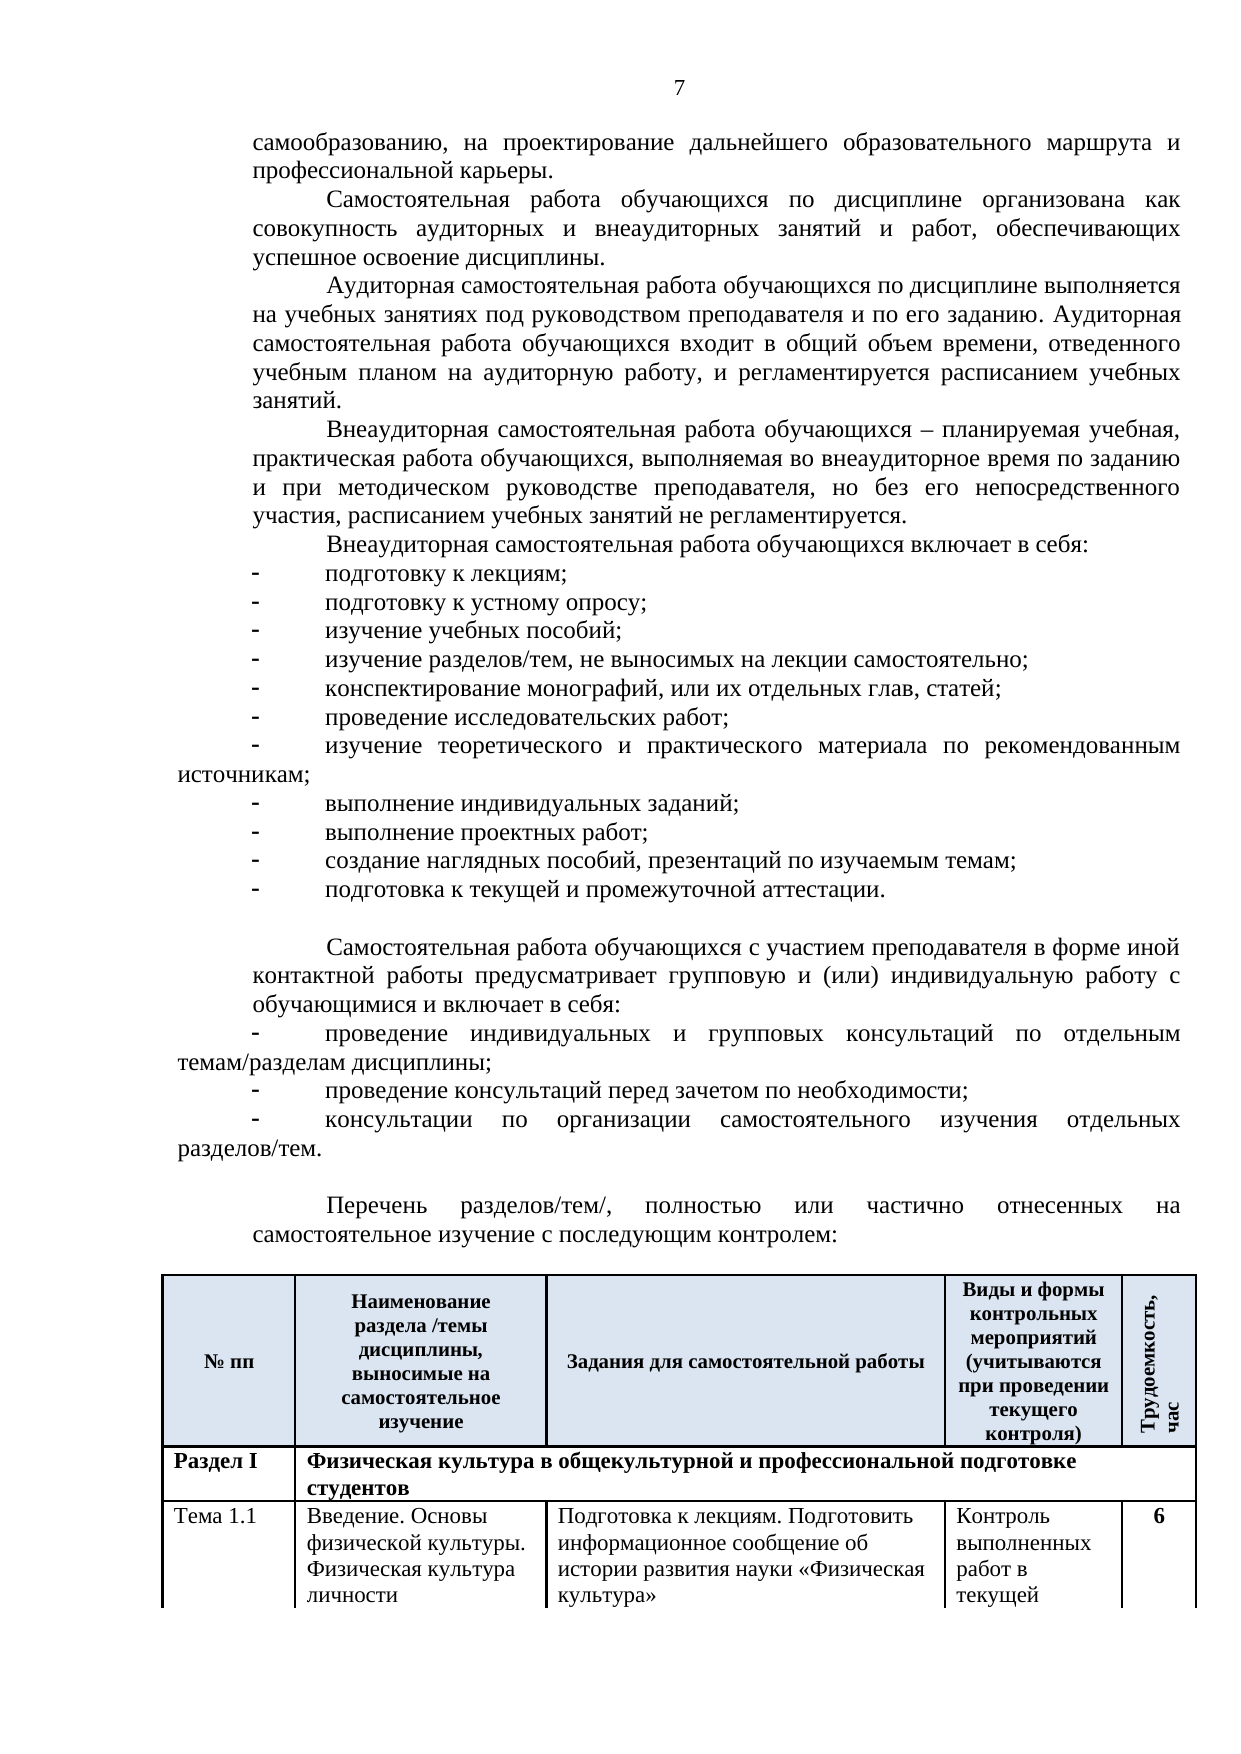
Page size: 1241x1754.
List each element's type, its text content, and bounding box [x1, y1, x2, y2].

text Внеаудиторная самостоятельная работа обучающихся – планируемая учебная, практическая работа обучающихся, выполняемая во внеаудиторное время по заданию и при методическом руководстве преподавателя, но без его непосредственного участия, расписанием учебных занятий не регламентируется. [252, 414, 1181, 529]
table_cell Физическая культура в общекультурной и профессиональной подготовке студентов [296, 1448, 1195, 1500]
list проведение индивидуальных и групповых консультаций по отдельным темам/разделам дисциплины; [177, 1018, 1181, 1075]
text Самостоятельная работа обучающихся по дисциплине организована как совокупность аудиторных и внеаудиторных занятий и работ, обеспечивающих успешное освоение дисциплины. [252, 184, 1181, 270]
list выполнение проектных работ; [177, 817, 1181, 845]
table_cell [296, 1502, 545, 1608]
list проведение консультаций перед зачетом по необходимости; [177, 1075, 1181, 1104]
text Аудиторная самостоятельная работа обучающихся по дисциплине выполняется на учебных занятиях под руководством преподавателя и по его заданию. Аудиторная самостоятельная работа обучающихся входит в общий объем времени, отведенного учебным планом на аудиторную работу, и регламентируется расписанием учебных занятий. [252, 270, 1181, 414]
text Самостоятельная работа обучающихся с участием преподавателя в форме иной контактной работы предусматривает групповую и (или) индивидуальную работу с обучающимися и включает в себя: [252, 932, 1181, 1018]
list создание наглядных пособий, презентаций по изучаемым темам; [177, 845, 1181, 874]
list изучение теоретического и практического материала по рекомендованным источникам; [177, 730, 1181, 788]
list проведение исследовательских работ; [177, 702, 1181, 730]
table_cell Раздел I [164, 1448, 294, 1500]
text Перечень разделов/тем/, полностью или частично отнесенных на самостоятельное изучение с последующим контролем: [252, 1190, 1181, 1248]
table_cell 6 [1123, 1502, 1195, 1608]
list консультации по организации самостоятельного изучения отдельных разделов/тем. [177, 1104, 1181, 1162]
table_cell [946, 1502, 1121, 1608]
table_header № пп [164, 1276, 294, 1445]
table_header Задания для самостоятельной работы [548, 1276, 944, 1445]
text Внеаудиторная самостоятельная работа обучающихся включает в себя: [252, 529, 1181, 558]
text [252, 127, 1181, 184]
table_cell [548, 1502, 944, 1608]
list подготовку к лекциям; [177, 558, 1181, 587]
list изучение учебных пособий; [177, 615, 1181, 644]
table_cell Тема 1.1 [164, 1502, 294, 1608]
list изучение разделов/тем, не выносимых на лекции самостоятельно; [177, 644, 1181, 673]
table_header Виды и формы контрольных мероприятий (учитываются при проведении текущего контроля) [946, 1276, 1121, 1445]
list подготовку к устному опросу; [177, 587, 1181, 615]
list выполнение индивидуальных заданий; [177, 788, 1181, 817]
table_header Трудоемкость, час [1123, 1276, 1195, 1445]
table_header Наименование раздела /темы дисциплины, выносимые на самостоятельное изучение [296, 1276, 545, 1445]
list конспектирование монографий, или их отдельных глав, статей; [177, 673, 1181, 702]
list подготовка к текущей и промежуточной аттестации. [177, 874, 1181, 903]
